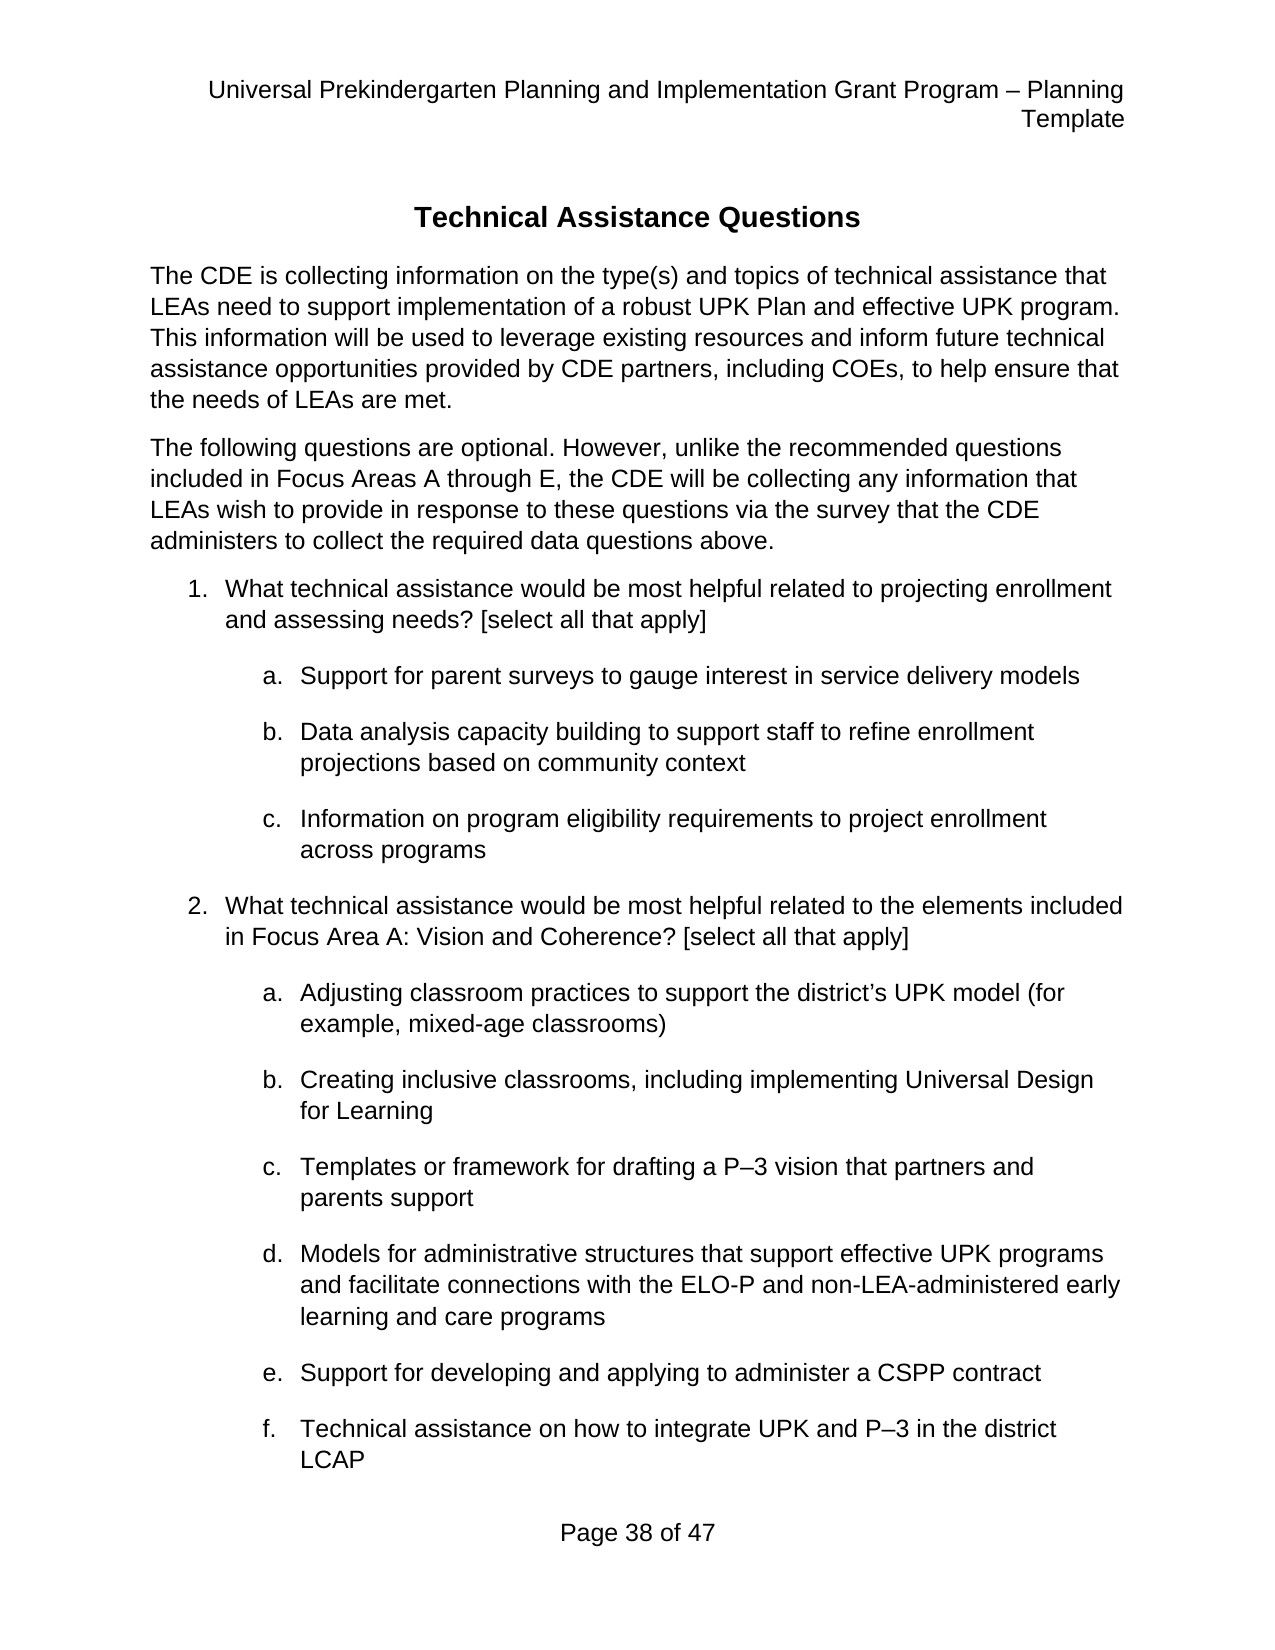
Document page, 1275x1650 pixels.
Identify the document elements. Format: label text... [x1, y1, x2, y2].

list Templates or framework for drafting a P–3 vision that partners and parents support [262, 1152, 1125, 1212]
list Adjusting classroom practices to support the district’s UPK model (for example, mixed-age classrooms) [262, 978, 1125, 1038]
list What technical assistance would be most helpful related to the elements included in Focus Area A: Vision and Coherence? [select all that apply] [187, 891, 1125, 951]
list Models for administrative structures that support effective UPK programs and facilitate connections with the ELO-P and non-LEA-administered early learning and care programs [262, 1239, 1125, 1330]
list What technical assistance would be most helpful related to projecting enrollment and assessing needs? [select all that apply] [187, 574, 1125, 634]
list Data analysis capacity building to support staff to refine enrollment projections based on community context [262, 717, 1125, 777]
list Creating inclusive classrooms, including implementing Universal Design for Learning [262, 1065, 1125, 1125]
text The CDE is collecting information on the type(s) and topics of technical assistance that LEAs need to support implementation of a robust UPK Plan and effective UPK program. This information will be used to leverage existing resources and inform future technical assistance opportunities provided by CDE partners, including COEs, to help ensure that the needs of LEAs are met. [150, 261, 1125, 414]
list Support for developing and applying to administer a CSPP contract [262, 1358, 1125, 1386]
text The following questions are optional. However, unlike the recommended questions included in Focus Areas A through E, the CDE will be collecting any information that LEAs wish to provide in response to these questions via the survey that the CDE administers to collect the required data questions above. [150, 433, 1125, 555]
list Support for parent surveys to gauge interest in service delivery models [262, 661, 1125, 690]
list Information on program eligibility requirements to project enrollment across programs [262, 804, 1125, 864]
list Technical assistance on how to integrate UPK and P–3 in the district LCAP [262, 1414, 1125, 1473]
subtitle Technical Assistance Questions [150, 200, 1125, 233]
